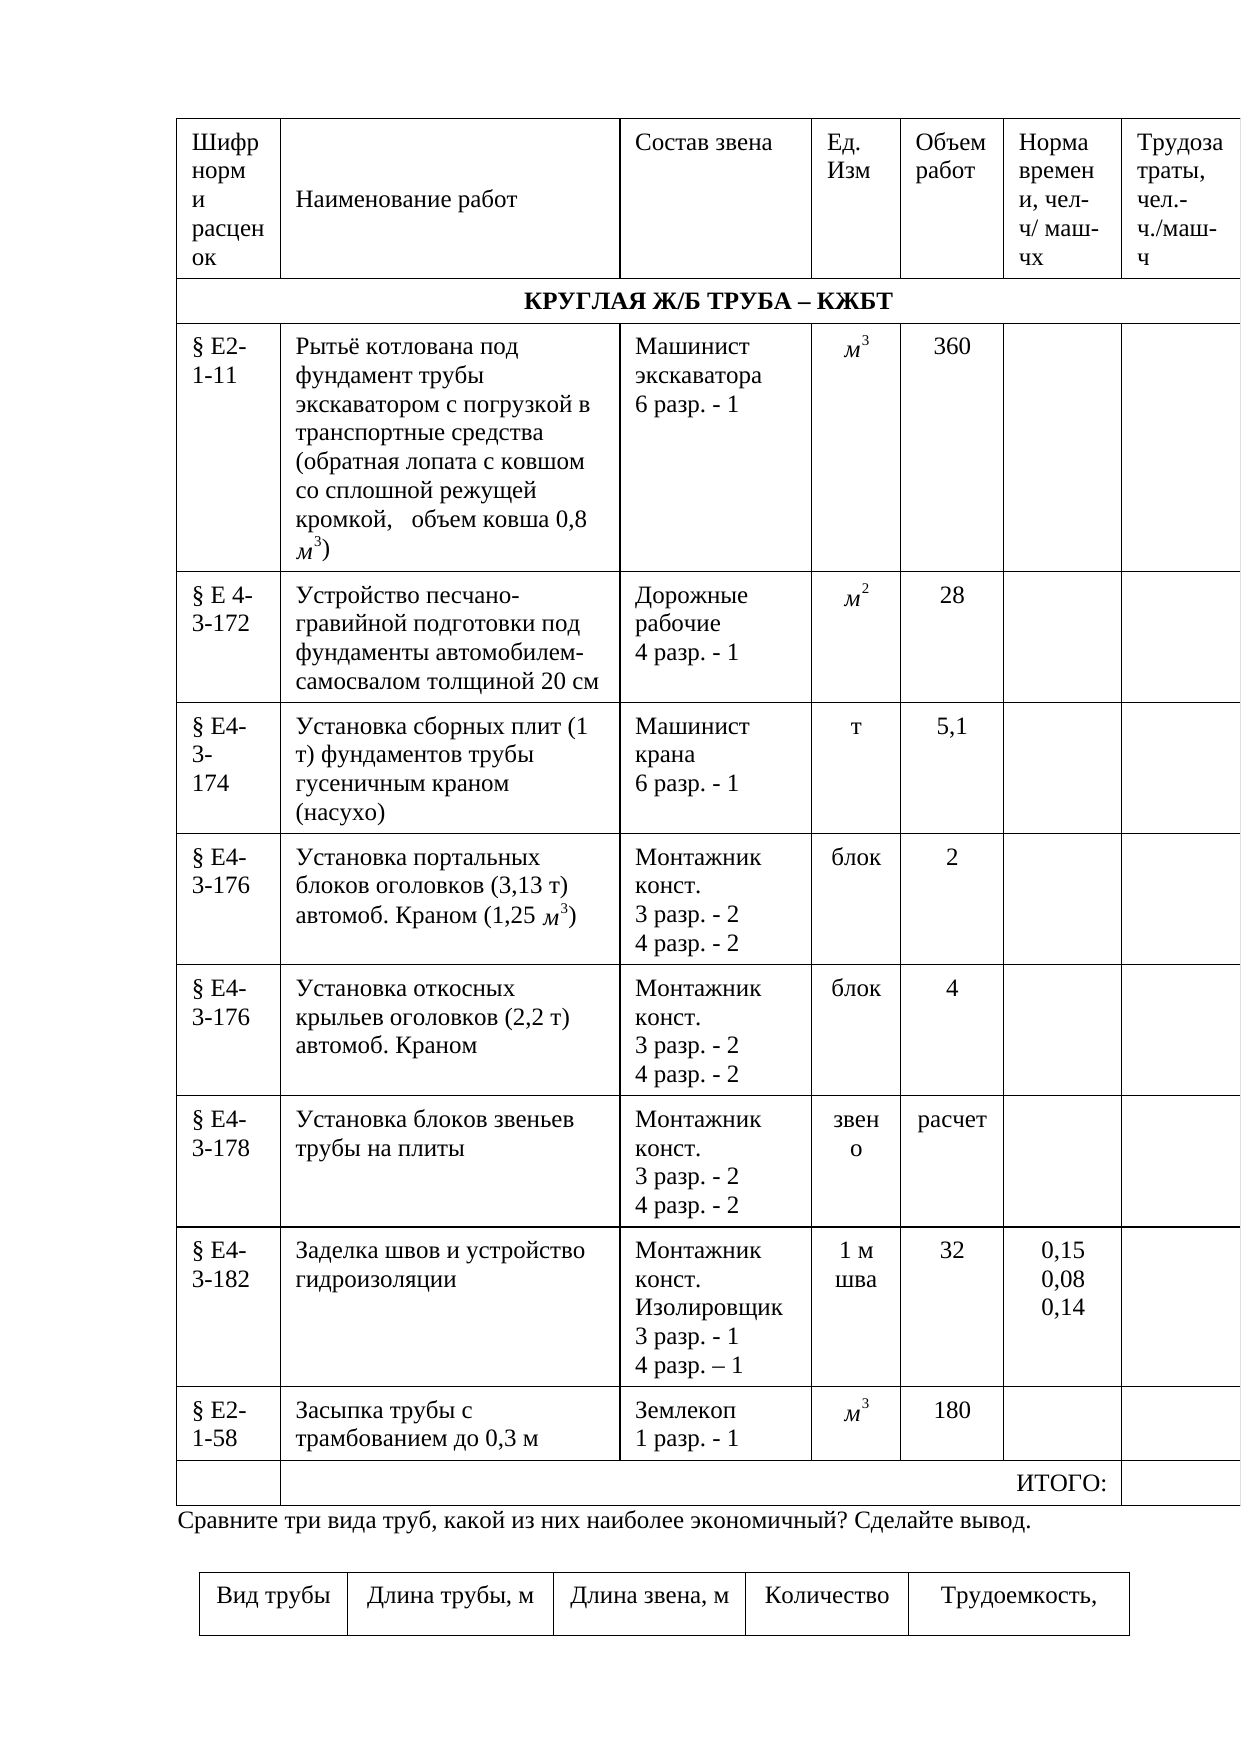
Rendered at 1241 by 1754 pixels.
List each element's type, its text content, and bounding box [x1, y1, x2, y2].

table_header Длина звена, м [554, 1573, 745, 1635]
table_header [909, 1573, 1129, 1635]
table_cell [812, 1387, 900, 1460]
table_cell 360 [901, 324, 1003, 571]
table_cell Установка откосных крыльев оголовков (2,2 т) автомоб. Краном [281, 965, 619, 1095]
table_header Длина трубы, м [348, 1573, 553, 1635]
table_cell [1004, 324, 1121, 571]
table_cell § Е4-3- 174 [177, 703, 280, 833]
table_header Объем работ [901, 119, 1003, 278]
table_cell Землекоп 1 разр. - 1 [621, 1387, 811, 1460]
table_cell блок [812, 834, 900, 964]
table_cell Монтажник конст. 3 разр. - 2 4 разр. - 2 [621, 1096, 811, 1226]
table_header Норма времени, чел-ч/ маш-чх [1004, 119, 1121, 278]
table_cell § Е2-1-11 [177, 324, 280, 571]
table_cell [1122, 572, 1240, 702]
table_cell 5,1 [901, 703, 1003, 833]
table_header Вид трубы [200, 1573, 347, 1635]
table_cell [1004, 965, 1121, 1095]
table_cell [1122, 324, 1240, 571]
table_cell Машинист крана 6 разр. - 1 [621, 703, 811, 833]
table_cell [177, 1461, 280, 1504]
table_cell § Е2-1-58 [177, 1387, 280, 1460]
table_cell [1004, 834, 1121, 964]
table_cell 1 м шва [812, 1228, 900, 1386]
table_cell [1122, 1461, 1240, 1504]
table_cell блок [812, 965, 900, 1095]
table_cell Заделка швов и устройство гидроизоляции [281, 1228, 619, 1386]
table_cell [1004, 572, 1121, 702]
table_cell [1004, 703, 1121, 833]
table_cell расчет [901, 1096, 1003, 1226]
table_cell [812, 324, 900, 571]
table_cell 32 [901, 1228, 1003, 1386]
table_cell 0,15 0,08 0,14 [1004, 1228, 1121, 1386]
table_cell [1122, 965, 1240, 1095]
table_cell § Е4-3-178 [177, 1096, 280, 1226]
table_cell КРУГЛАЯ Ж/Б ТРУБА – КЖБТ [177, 279, 1240, 323]
table_cell Установка сборных плит (1 т) фундаментов трубы гусеничным краном (насухо) [281, 703, 619, 833]
table_cell § Е4-3-176 [177, 834, 280, 964]
table_header Трудозатраты, чел.-ч./маш-ч [1122, 119, 1240, 278]
table_header Наименование работ [281, 119, 619, 278]
table_cell 4 [901, 965, 1003, 1095]
table_cell 28 [901, 572, 1003, 702]
table_cell [1122, 1228, 1240, 1386]
table_cell [1122, 1096, 1240, 1226]
text Сравните три вида труб, какой из них наиболее экономичный? Сделайте вывод. [177, 1506, 1152, 1534]
table_cell Монтажник конст. 3 разр. - 2 4 разр. - 2 [621, 834, 811, 964]
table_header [746, 1573, 908, 1635]
table_header Состав звена [621, 119, 811, 278]
table_cell Установка блоков звеньев трубы на плиты [281, 1096, 619, 1226]
table_cell Рытьё котлована под фундамент трубы экскаватором с погрузкой в транспортные средства (обратная лопата с ковшом со сплошной режущей кромкой, объем ковша 0,8 ) [281, 324, 619, 571]
table_header Шифр норм и расценок [177, 119, 280, 278]
table_cell т [812, 703, 900, 833]
table_cell [1122, 1387, 1240, 1460]
table_cell Засыпка трубы с трамбованием до 0,3 м [281, 1387, 619, 1460]
table_cell Дорожные рабочие 4 разр. - 1 [621, 572, 811, 702]
table_cell ИТОГО: [281, 1461, 1121, 1504]
table_cell § Е 4-3-172 [177, 572, 280, 702]
table_cell 2 [901, 834, 1003, 964]
table_cell [1004, 1096, 1121, 1226]
table_cell Машинист экскаватора 6 разр. - 1 [621, 324, 811, 571]
table_cell Установка портальных блоков оголовков (3,13 т) автомоб. Краном (1,25 ) [281, 834, 619, 964]
table_cell § Е4-3-176 [177, 965, 280, 1095]
table_cell 180 [901, 1387, 1003, 1460]
table_cell [1122, 703, 1240, 833]
table_header Ед. Изм [812, 119, 900, 278]
table_cell Монтажник конст. Изолировщик 3 разр. - 1 4 разр. – 1 [621, 1228, 811, 1386]
table_cell [1004, 1387, 1121, 1460]
table_cell звено [812, 1096, 900, 1226]
table_cell [1122, 834, 1240, 964]
table_cell [812, 572, 900, 702]
table_cell § Е4-3-182 [177, 1228, 280, 1386]
table_cell Монтажник конст. 3 разр. - 2 4 разр. - 2 [621, 965, 811, 1095]
table_cell Устройство песчано-гравийной подготовки под фундаменты автомобилем-самосвалом толщиной 20 см [281, 572, 619, 702]
